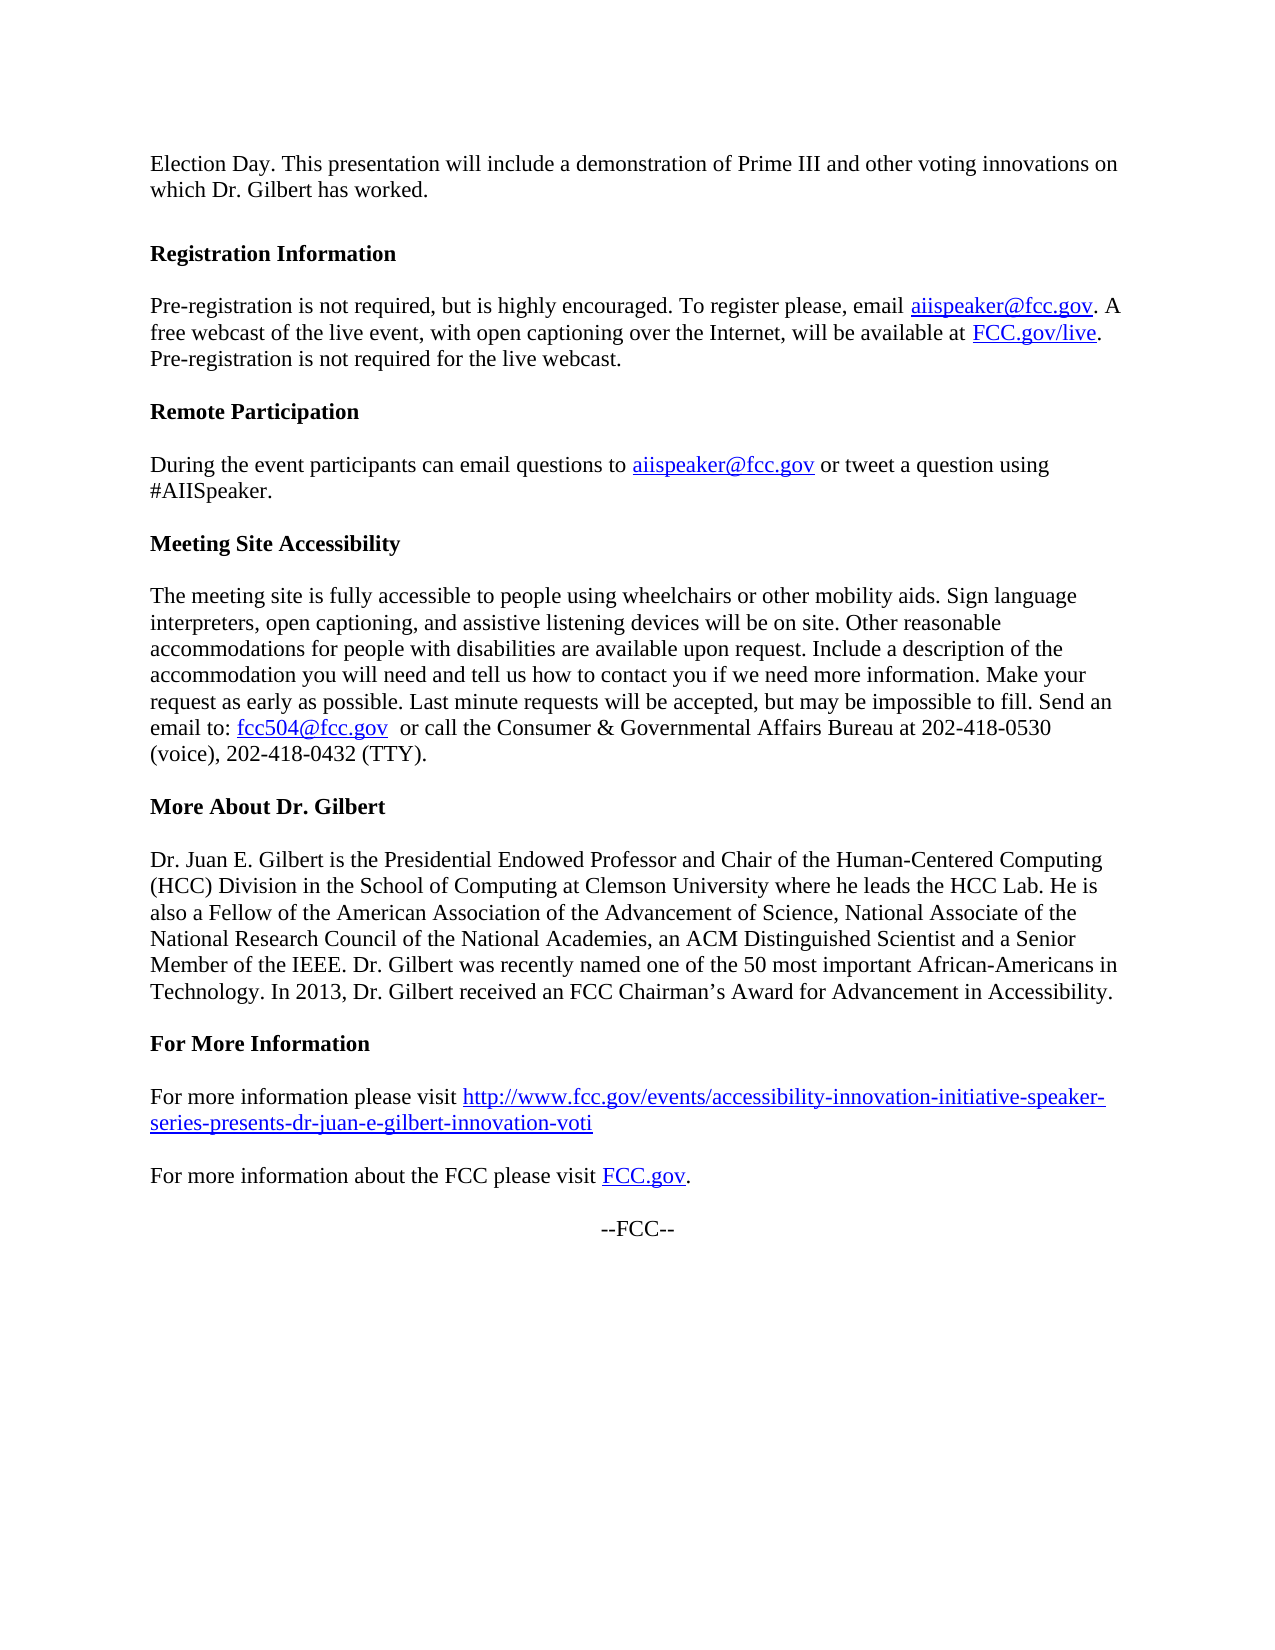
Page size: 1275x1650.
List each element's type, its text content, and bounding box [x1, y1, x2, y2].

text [150, 150, 1125, 231]
text Remote Participation [150, 398, 1125, 424]
text For More Information [150, 1030, 1125, 1057]
text The meeting site is fully accessible to people using wheelchairs or other mobility aids. Sign language interpreters, open captioning, and assistive listening devices will be on site. Other reasonable accommodations for people with disabilities are available upon request. Include a description of the accommodation you will need and tell us how to contact you if we need more information. Make your request as early as possible. Last minute requests will be accepted, but may be impossible to fill. Send an email to: fcc504@fcc.gov or call the Consumer & Governmental Affairs Bureau at 202-418-0530 (voice), 202-418-0432 (TTY). [150, 582, 1125, 767]
text For more information please visit http://www.fcc.gov/events/accessibility-innovation-initiative-speaker-series-presents-dr-juan-e-gilbert-innovation-voti [150, 1083, 1125, 1136]
text Registration Information [150, 240, 1125, 266]
text Meeting Site Accessibility [150, 530, 1125, 556]
text Dr. Juan E. Gilbert is the Presidential Endowed Professor and Chair of the Human-Centered Computing (HCC) Division in the School of Computing at Clemson University where he leads the HCC Lab. He is also a Fellow of the American Association of the Advancement of Science, National Associate of the National Research Council of the National Academies, an ACM Distinguished Scientist and a Senior Member of the IEEE. Dr. Gilbert was recently named one of the 50 most important African-Americans in Technology. In 2013, Dr. Gilbert received an FCC Chairman’s Award for Advancement in Accessibility. [150, 846, 1125, 1004]
text For more information about the FCC please visit FCC.gov. [150, 1162, 1125, 1188]
text During the event participants can email questions to aiispeaker@fcc.gov or tweet a question using #AIISpeaker. [150, 451, 1125, 503]
text More About Dr. Gilbert [150, 793, 1125, 819]
text --FCC-- [150, 1215, 1125, 1241]
text Pre-registration is not required, but is highly encouraged. To register please, email aiispeaker@fcc.gov. A free webcast of the live event, with open captioning over the Internet, will be available at FCC.gov/live. Pre-registration is not required for the live webcast. [150, 292, 1125, 372]
